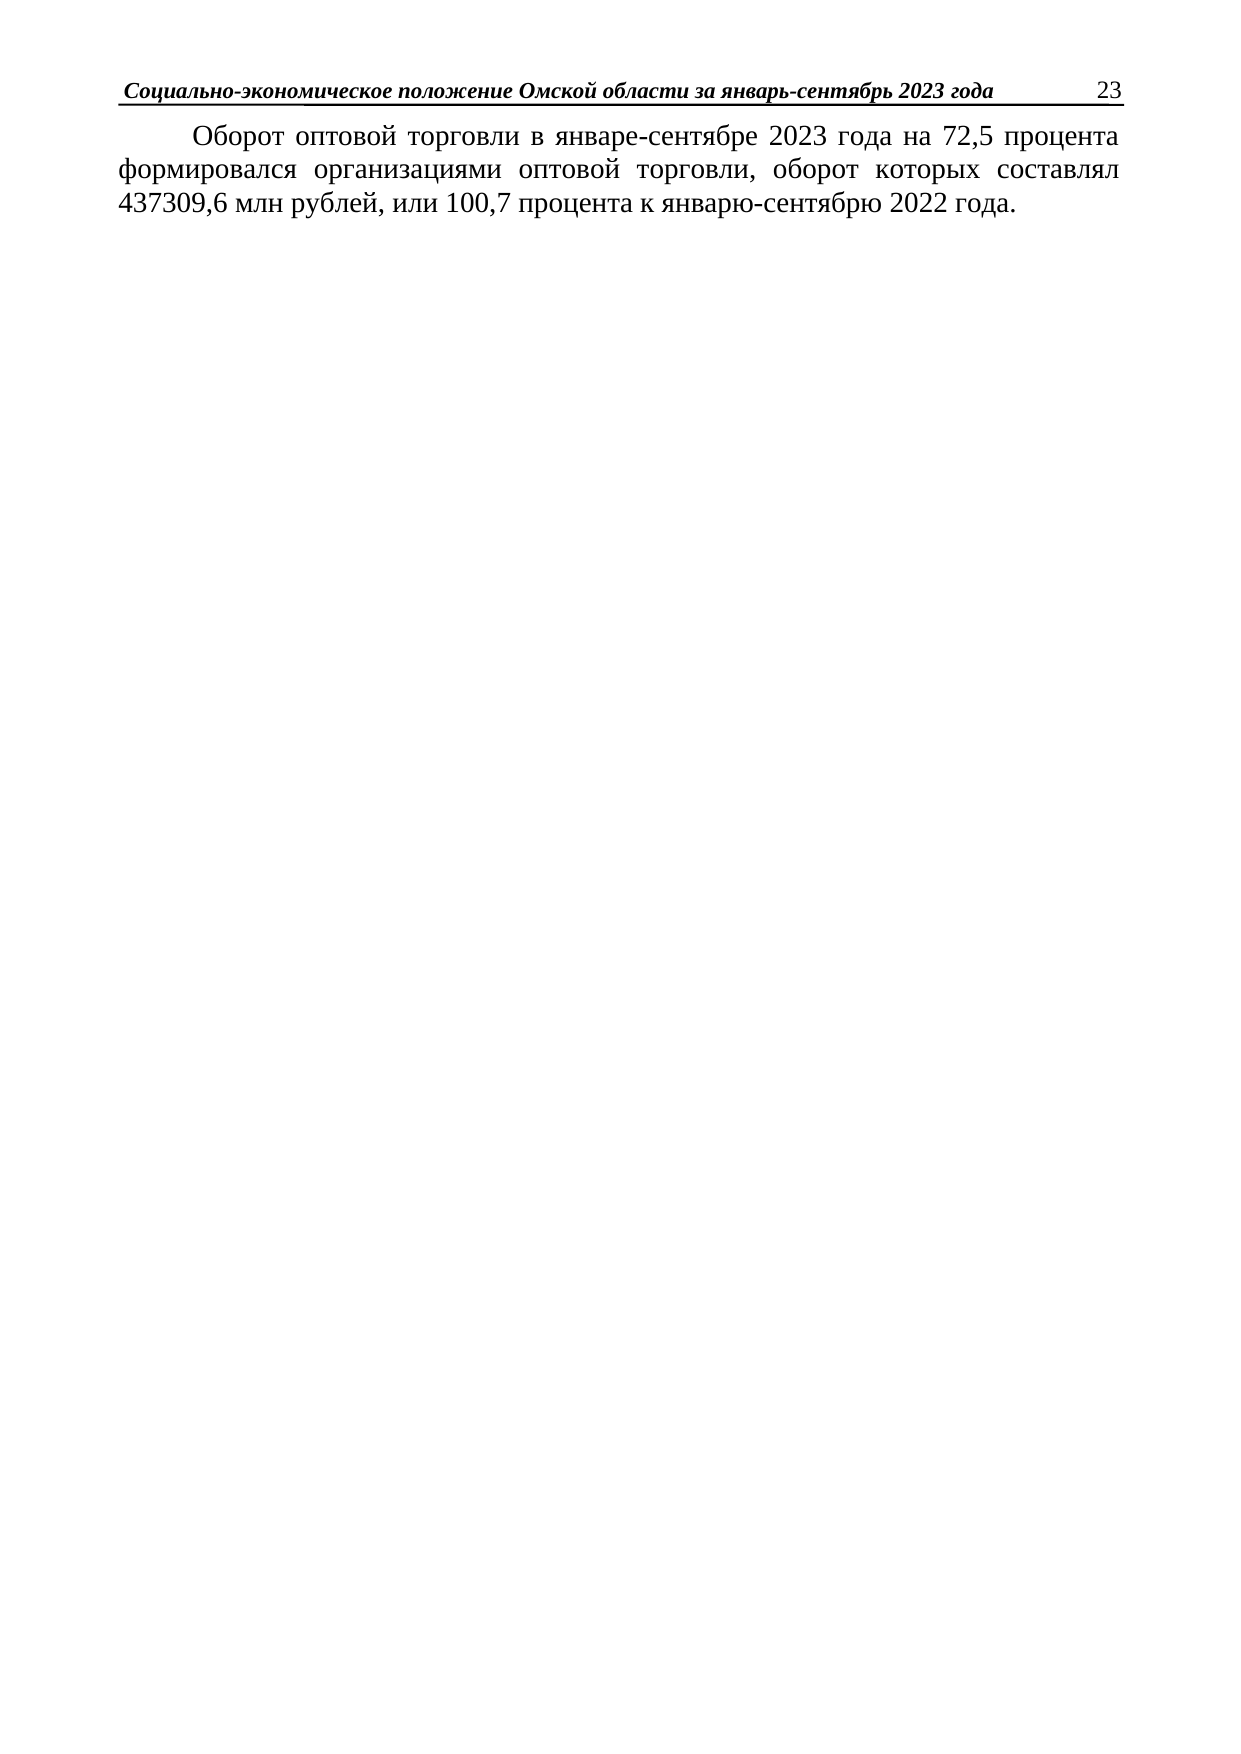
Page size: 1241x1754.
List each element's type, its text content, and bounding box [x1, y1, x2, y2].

text Оборот оптовой торговли в январе-сентябре 2023 года на 72,5 процента формировался организациями оптовой торговли, оборот которых составлял 437309,6 млн рублей, или 100,7 процента к январю-сентябрю 2022 года. [118, 118, 1120, 219]
